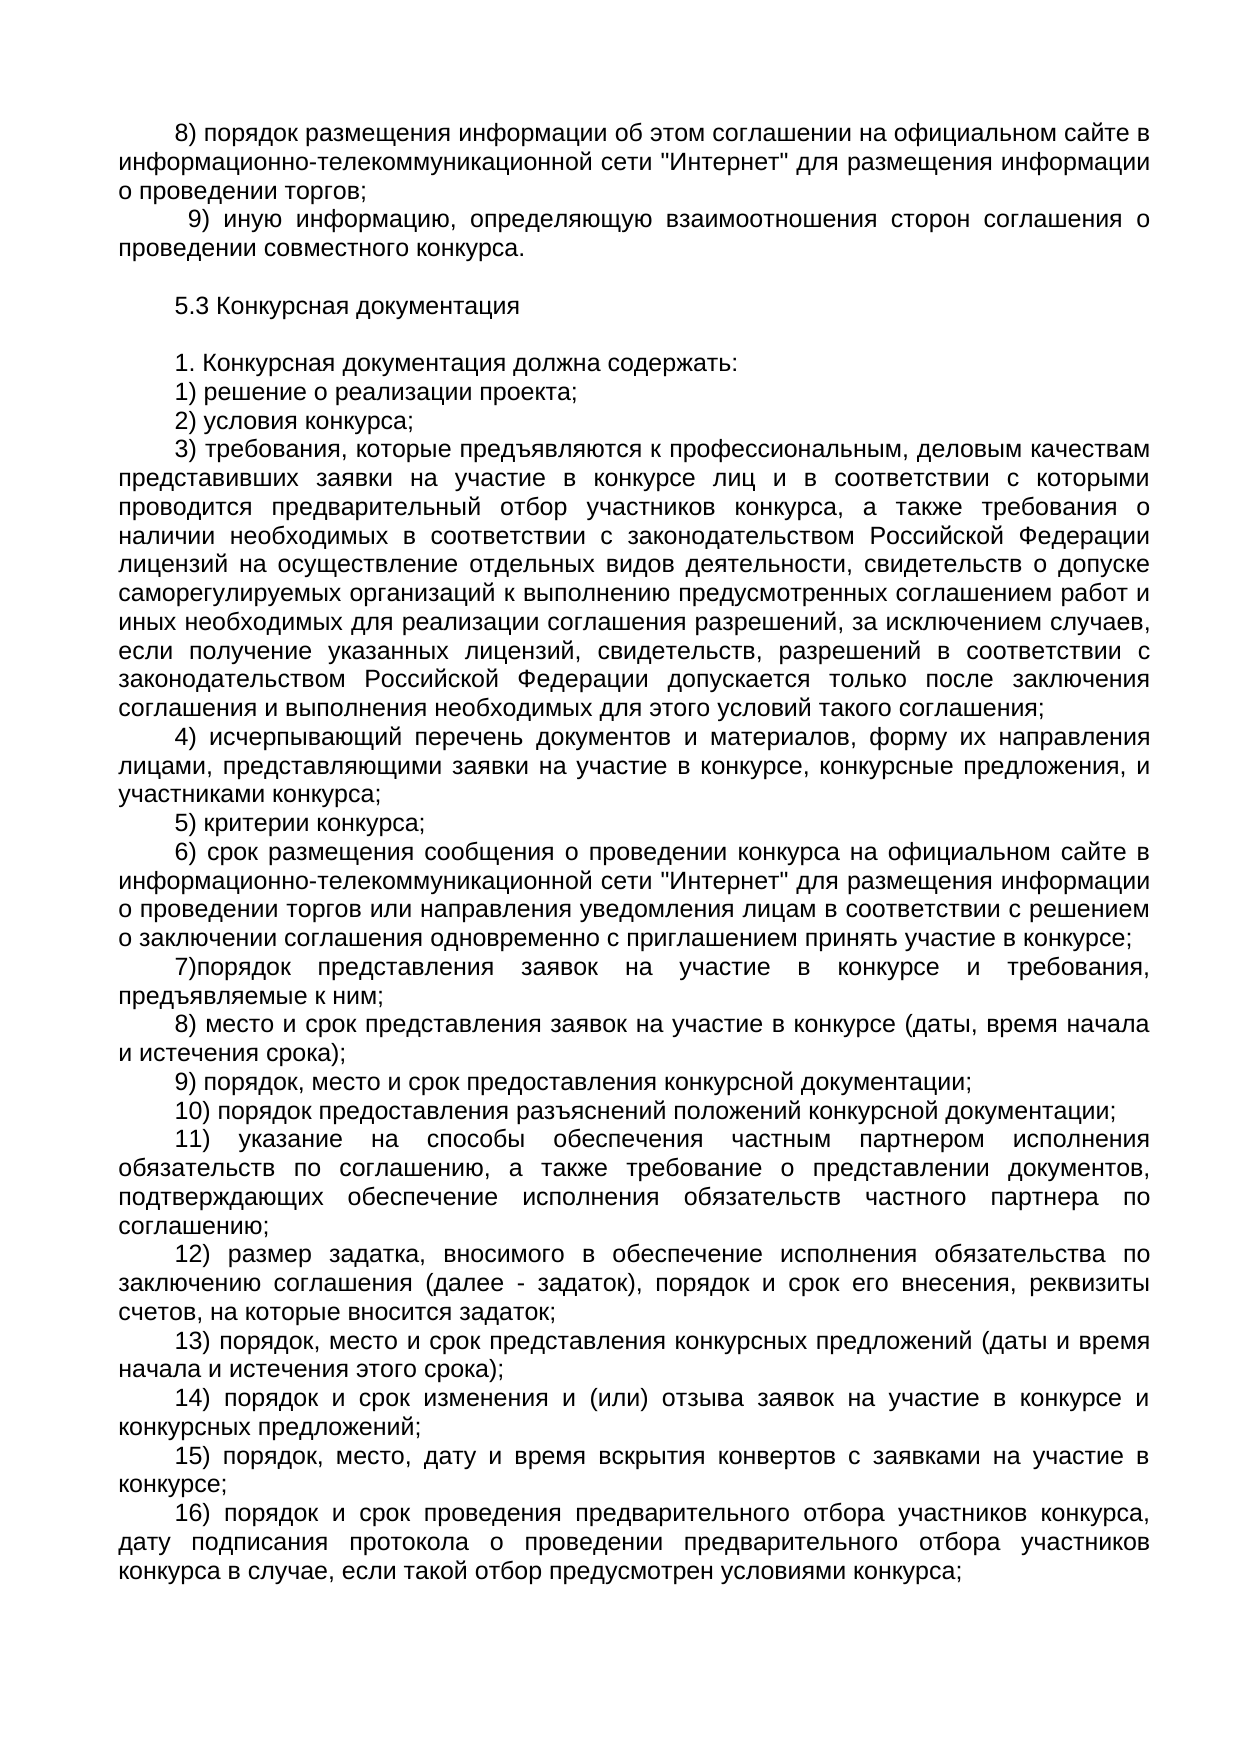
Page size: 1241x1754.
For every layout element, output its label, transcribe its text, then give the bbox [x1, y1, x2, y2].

text 9) порядок, место и срок предоставления конкурсной документации; [118, 1067, 1152, 1096]
text 10) порядок предоставления разъяснений положений конкурсной документации; [118, 1096, 1152, 1124]
text 4) исчерпывающий перечень документов и материалов, форму их направления лицами, представляющими заявки на участие в конкурсе, конкурсные предложения, и участниками конкурса; [118, 722, 1152, 808]
text 7)порядок представления заявок на участие в конкурсе и требования, предъявляемые к ним; [118, 952, 1152, 1009]
text 12) размер задатка, вносимого в обеспечение исполнения обязательства по заключению соглашения (далее - задаток), порядок и срок его внесения, реквизиты счетов, на которые вносится задаток; [118, 1239, 1152, 1326]
text 8) порядок размещения информации об этом соглашении на официальном сайте в информационно-телекоммуникационной сети "Интернет" для размещения информации о проведении торгов; [118, 118, 1152, 204]
text 13) порядок, место и срок представления конкурсных предложений (даты и время начала и истечения этого срока); [118, 1326, 1152, 1383]
text 16) порядок и срок проведения предварительного отбора участников конкурса, дату подписания протокола о проведении предварительного отбора участников конкурса в случае, если такой отбор предусмотрен условиями конкурса; [118, 1498, 1152, 1584]
text 5.3 Конкурсная документация [118, 291, 1152, 319]
text 8) место и срок представления заявок на участие в конкурсе (даты, время начала и истечения срока); [118, 1009, 1152, 1067]
text 1. Конкурсная документация должна содержать: [118, 348, 1152, 377]
text 1) решение о реализации проекта; [118, 377, 1152, 406]
text 3) требования, которые предъявляются к профессиональным, деловым качествам представивших заявки на участие в конкурсе лиц и в соответствии с которыми проводится предварительный отбор участников конкурса, а также требования о наличии необходимых в соответствии с законодательством Российской Федерации лицензий на осуществление отдельных видов деятельности, свидетельств о допуске саморегулируемых организаций к выполнению предусмотренных соглашением работ и иных необходимых для реализации соглашения разрешений, за исключением случаев, если получение указанных лицензий, свидетельств, разрешений в соответствии с законодательством Российской Федерации допускается только после заключения соглашения и выполнения необходимых для этого условий такого соглашения; [118, 434, 1152, 722]
text 9) иную информацию, определяющую взаимоотношения сторон соглашения о проведении совместного конкурса. [118, 204, 1152, 262]
text 2) условия конкурса; [118, 406, 1152, 434]
text 14) порядок и срок изменения и (или) отзыва заявок на участие в конкурсе и конкурсных предложений; [118, 1383, 1152, 1441]
text 15) порядок, место, дату и время вскрытия конвертов с заявками на участие в конкурсе; [118, 1441, 1152, 1498]
text 11) указание на способы обеспечения частным партнером исполнения обязательств по соглашению, а также требование о представлении документов, подтверждающих обеспечение исполнения обязательств частного партнера по соглашению; [118, 1124, 1152, 1239]
text 5) критерии конкурса; [118, 808, 1152, 837]
text 6) срок размещения сообщения о проведении конкурса на официальном сайте в информационно-телекоммуникационной сети "Интернет" для размещения информации о проведении торгов или направления уведомления лицам в соответствии с решением о заключении соглашения одновременно с приглашением принять участие в конкурсе; [118, 837, 1152, 952]
